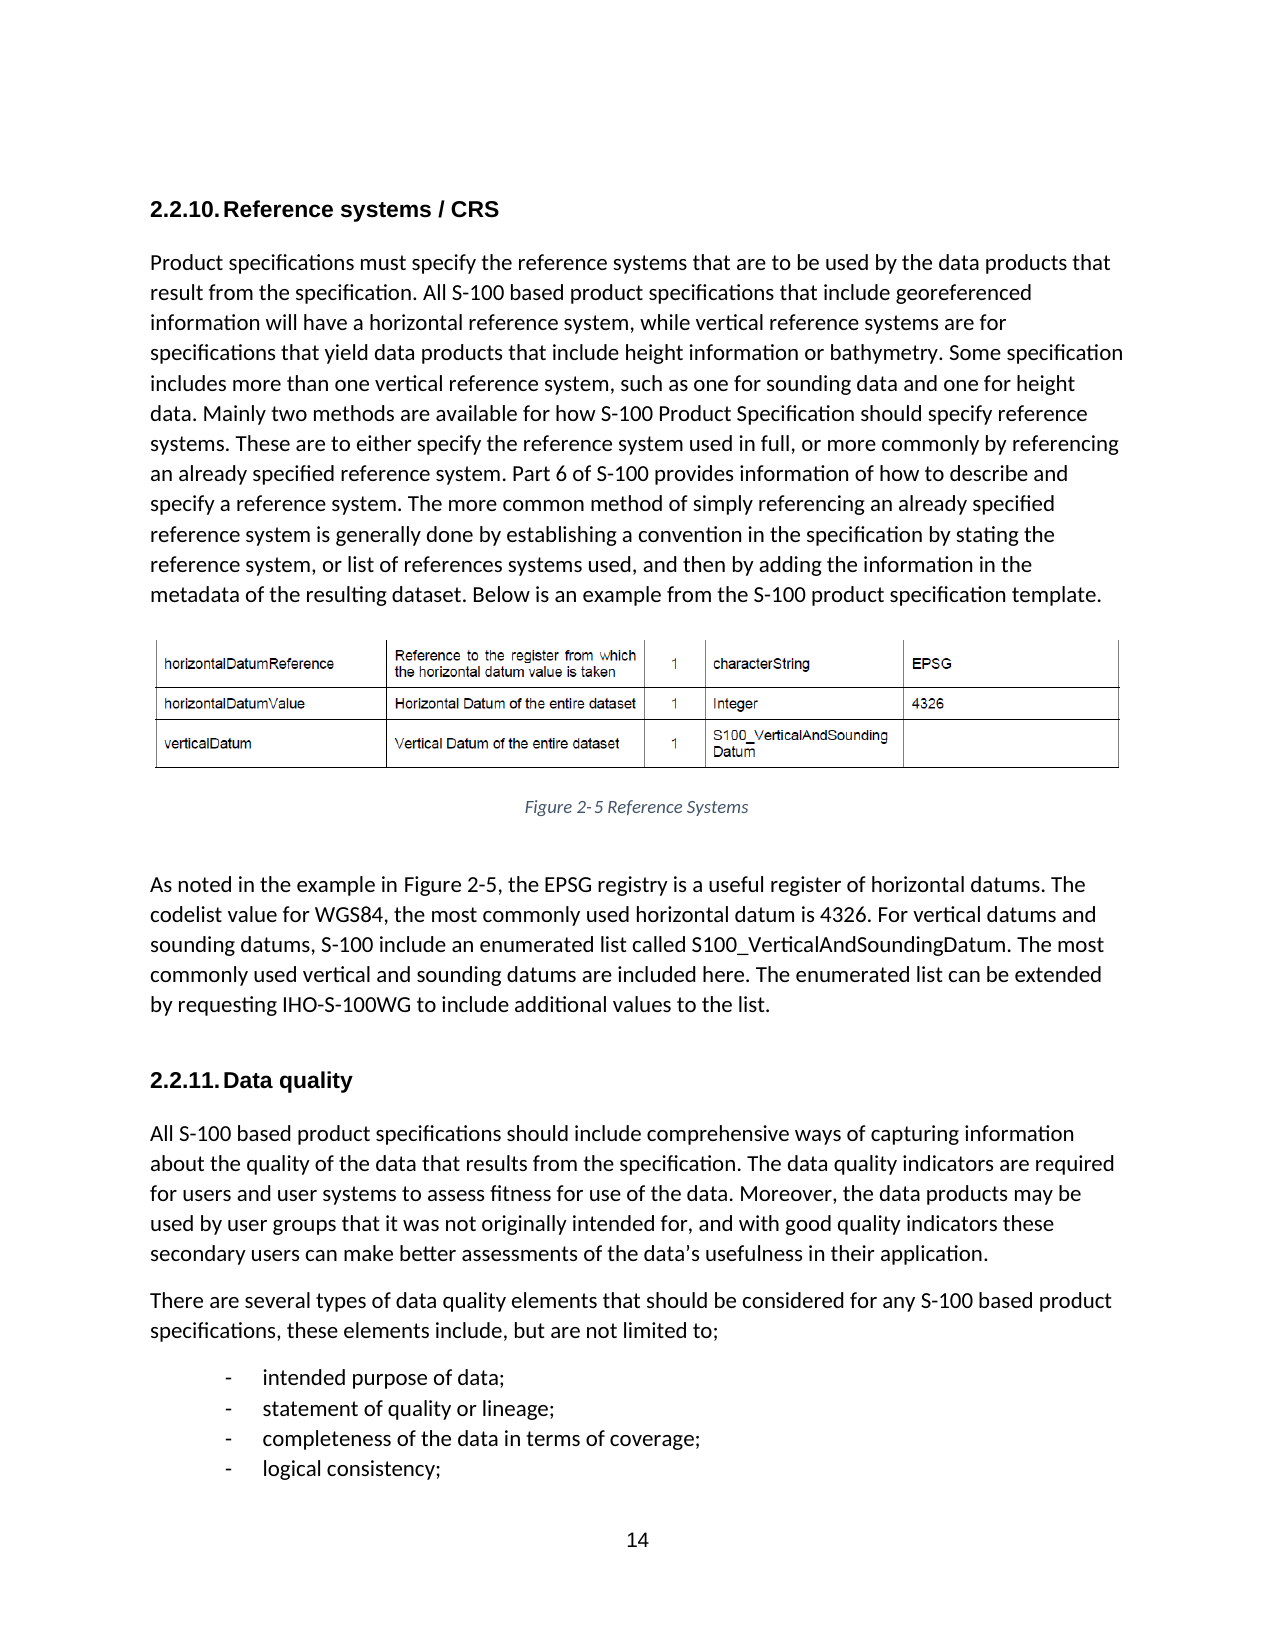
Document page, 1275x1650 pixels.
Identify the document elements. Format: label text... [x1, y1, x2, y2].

list completeness of the data in terms of coverage; [225, 1424, 1125, 1452]
list Product specifications must specify the reference systems that are to be used by the data products that result from the specification. All S-100 based product specifications that include georeferenced information will have a horizontal reference system, while vertical reference systems are for specifications that yield data products that include height information or bathymetry. Some specification includes more than one vertical reference system, such as one for sounding data and one for height data. Mainly two methods are available for how S-100 Product Specification should specify reference systems. These are to either specify the reference system used in full, or more commonly by referencing an already specified reference system. Part 6 of S-100 provides information of how to describe and specify a reference system. The more common method of simply referencing an already specified reference system is generally done by establishing a convention in the specification by stating the reference system, or list of references systems used, and then by adding the information in the metadata of the resulting dataset. Below is an example from the S-100 product specification template. [150, 248, 1125, 608]
list As noted in the example in Figure 2-5, the EPSG registry is a useful register of horizontal datums. The codelist value for WGS84, the most commonly used horizontal datum is 4326. For vertical datums and sounding datums, S-100 include an enumerated list called S100_VerticalAndSoundingDatum. The most commonly used vertical and sounding datums are included here. The enumerated list can be extended by requesting IHO-S-100WG to include additional values to the list. [150, 870, 1125, 1018]
picture [153, 640, 1122, 777]
list statement of quality or lineage; [225, 1394, 1125, 1422]
list intended purpose of data; [225, 1363, 1125, 1391]
text There are several types of data quality elements that should be considered for any S-100 based product specifications, these elements include, but are not limited to; [150, 1286, 1125, 1344]
subtitle Reference systems / CRS [150, 197, 1125, 223]
subtitle Data quality [150, 1068, 1125, 1094]
text All S-100 based product specifications should include comprehensive ways of capturing information about the quality of the data that results from the specification. The data quality indicators are required for users and user systems to assess fitness for use of the data. Moreover, the data products may be used by user groups that it was not originally intended for, and with good quality indicators these secondary users can make better assessments of the data’s usefulness in their application. [150, 1119, 1125, 1267]
list logical consistency; [225, 1454, 1125, 1482]
